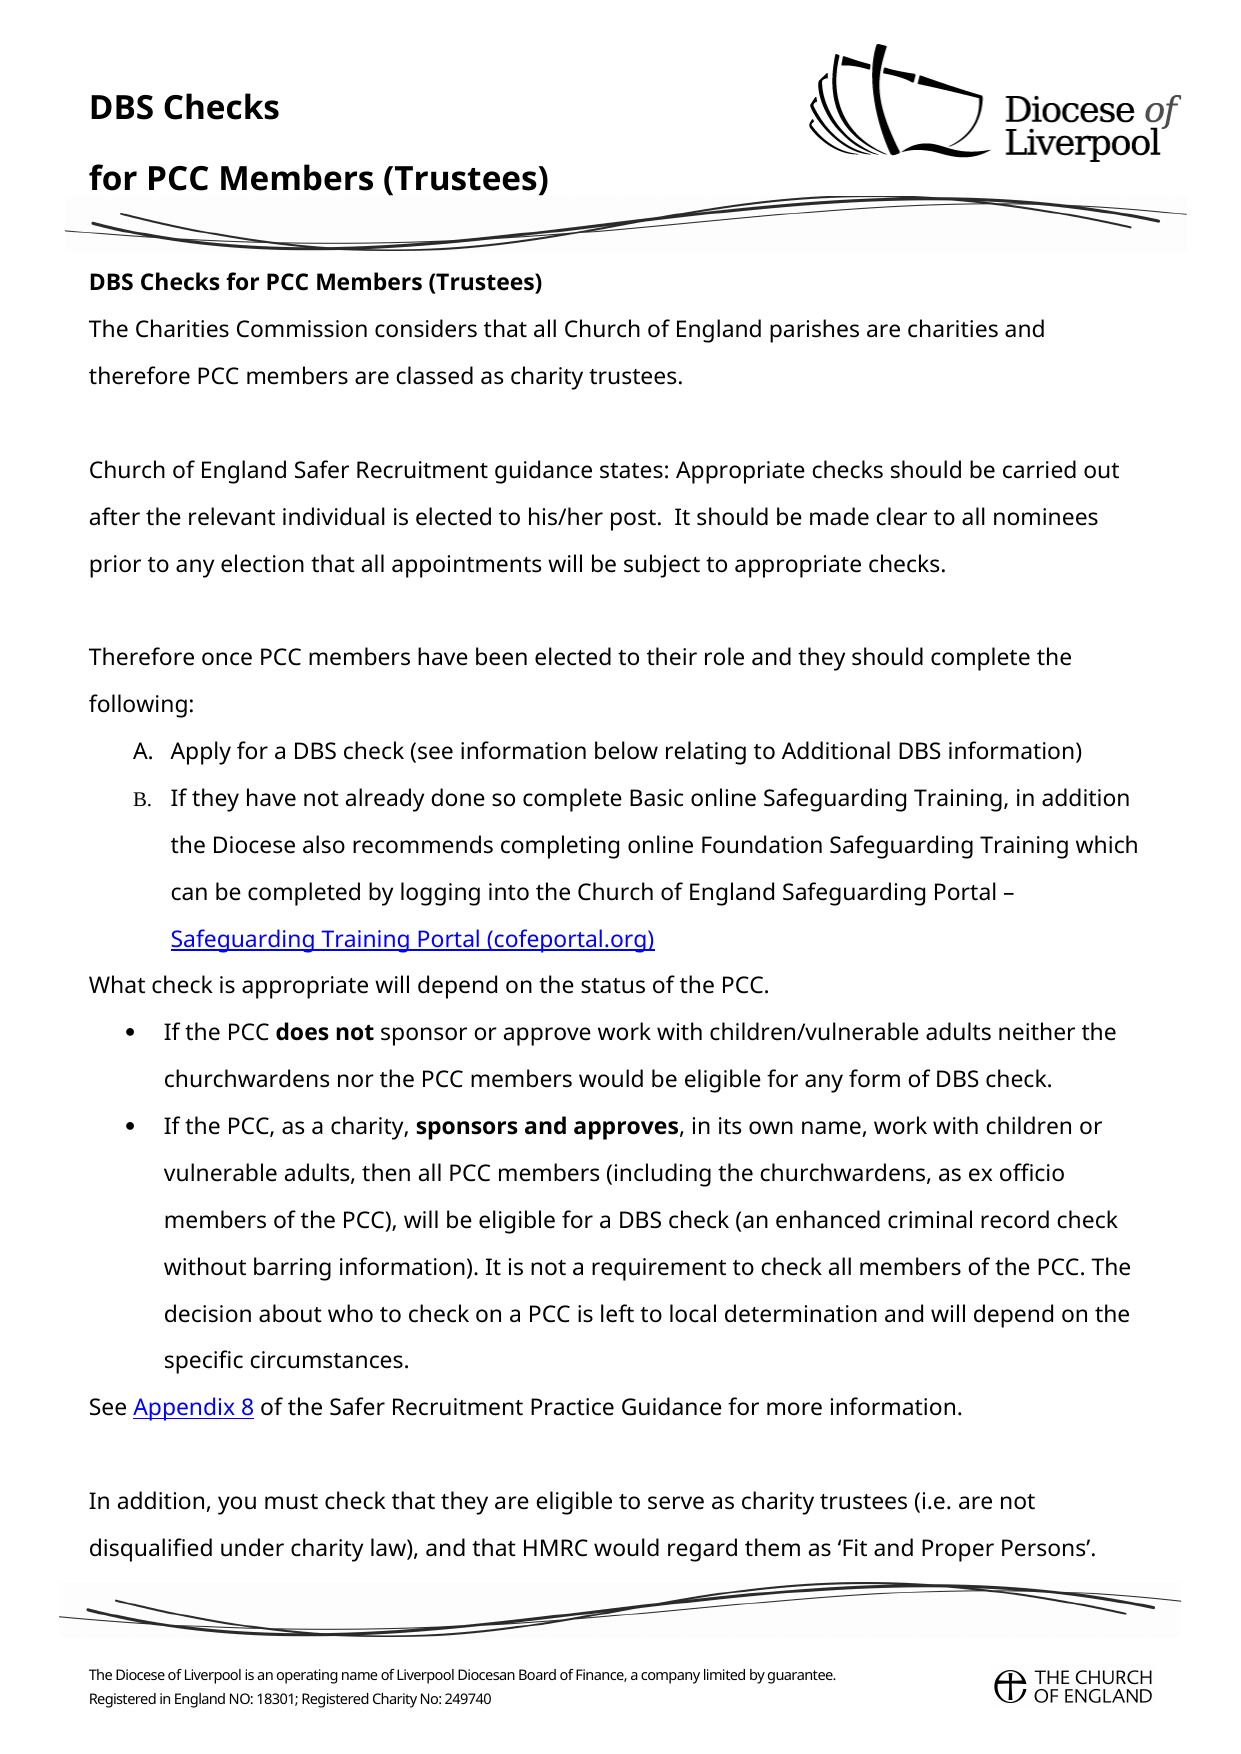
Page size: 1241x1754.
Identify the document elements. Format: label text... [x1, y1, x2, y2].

text Church of England Safer Recruitment guidance states: Appropriate checks should be carried out after the relevant individual is elected to his/her post. It should be made clear to all nominees prior to any election that all appointments will be subject to appropriate checks. [89, 454, 1152, 579]
text See Appendix 8 of the Safer Recruitment Practice Guidance for more information. [89, 1391, 1152, 1422]
text The Charities Commission considers that all Church of England parishes are charities and therefore PCC members are classed as charity trustees. [89, 313, 1152, 391]
text What check is appropriate will depend on the status of the PCC. [89, 969, 1152, 1001]
list If the PCC, as a charity, sponsors and approves, in its own name, work with children or vulnerable adults, then all PCC members (including the churchwardens, as ex officio members of the PCC), will be eligible for a DBS check (an enhanced criminal record check without barring information). It is not a requirement to check all members of the PCC. The decision about who to check on a PCC is left to local determination and will depend on the specific circumstances. [126, 1110, 1152, 1376]
text Therefore once PCC members have been elected to their role and they should complete the following: [89, 641, 1152, 719]
list If the PCC does not sponsor or approve work with children/vulnerable adults neither the churchwardens nor the PCC members would be eligible for any form of DBS check. [126, 1016, 1152, 1094]
list Apply for a DBS check (see information below relating to Additional DBS information) [133, 735, 1152, 766]
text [89, 1485, 1152, 1563]
list If they have not already done so complete Basic online Safeguarding Training, in addition the Diocese also recommends completing online Foundation Safeguarding Training which can be completed by logging into the Church of England Safeguarding Portal – Safeguarding Training Portal (cofeportal.org) [133, 782, 1152, 954]
picture [809, 44, 1182, 162]
picture [988, 1664, 1158, 1709]
text DBS Checks for PCC Members (Trustees) [89, 231, 1152, 297]
